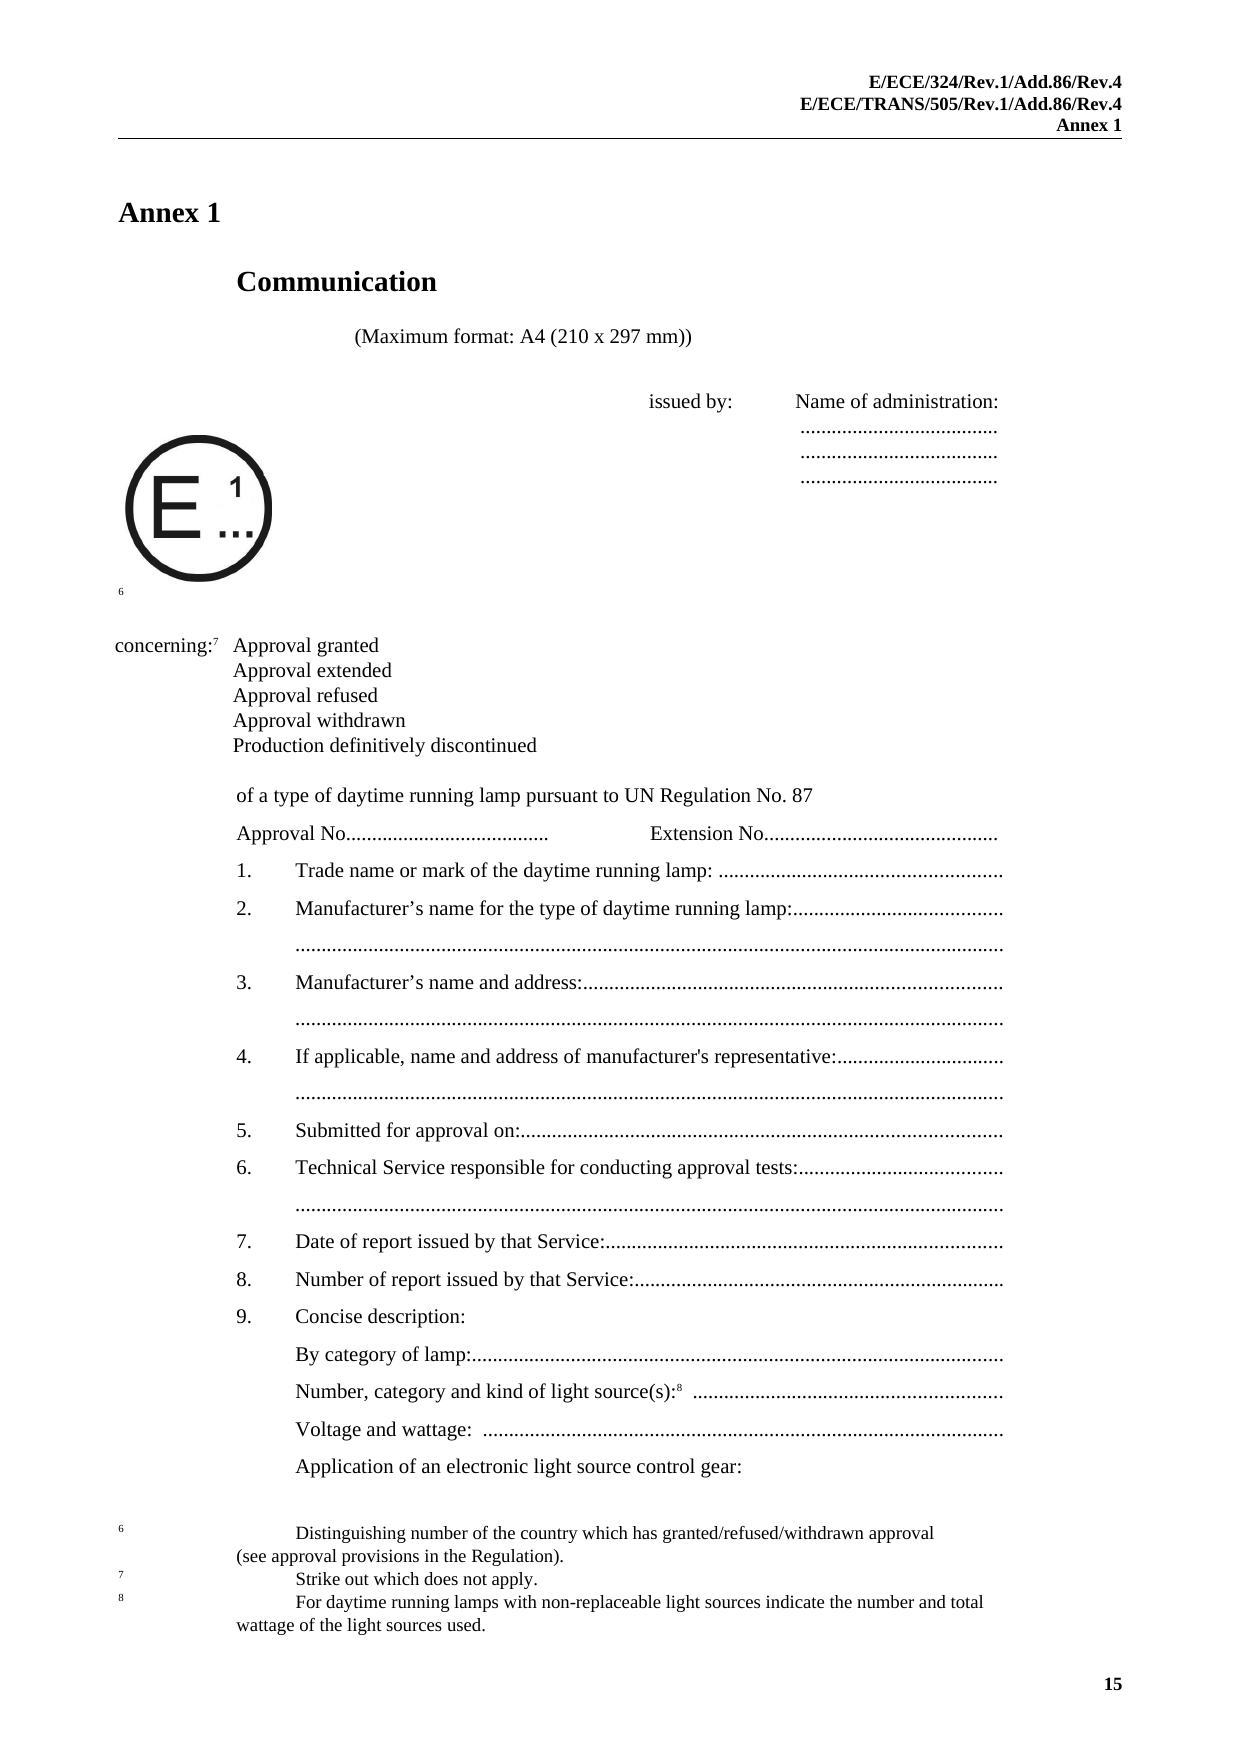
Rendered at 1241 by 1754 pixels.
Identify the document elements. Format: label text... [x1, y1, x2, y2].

text Approval refused [114, 682, 1003, 707]
text of a type of daytime running lamp pursuant to UN Regulation No. 87 [236, 782, 1004, 807]
text concerning: Approval granted [114, 632, 1003, 657]
text Production definitively discontinued [114, 732, 1003, 757]
text Number, category and kind of light source(s): [236, 1378, 1004, 1403]
text Approval withdrawn [114, 707, 1003, 732]
text Annex 1 [118, 198, 1004, 229]
picture [125, 435, 272, 582]
text 3. Manufacturer’s name and address: [236, 969, 1004, 994]
text (Maximum format: A4 (210 x 297 mm)) [236, 323, 1004, 348]
text Voltage and wattage: [236, 1416, 1004, 1441]
text 4. If applicable, name and address of manufacturer's representative: [236, 1043, 1004, 1068]
text Application of an electronic light source control gear: [236, 1453, 1004, 1478]
text 5. Submitted for approval on: [236, 1117, 1004, 1142]
text 7. Date of report issued by that Service: [236, 1228, 1004, 1253]
text 9. Concise description: [236, 1303, 1004, 1328]
text 2. Manufacturer’s name for the type of daytime running lamp: [236, 895, 1004, 920]
text 6. Technical Service responsible for conducting approval tests: [236, 1154, 1004, 1179]
text 8. Number of report issued by that Service: [236, 1266, 1004, 1291]
text Approval extended [114, 657, 1003, 682]
text Approval No....................................... Extension No............................................. [236, 820, 1004, 845]
text By category of lamp: [236, 1341, 1004, 1366]
text Communication [118, 266, 1004, 298]
text 1. Trade name or mark of the daytime running lamp: [236, 857, 1004, 882]
